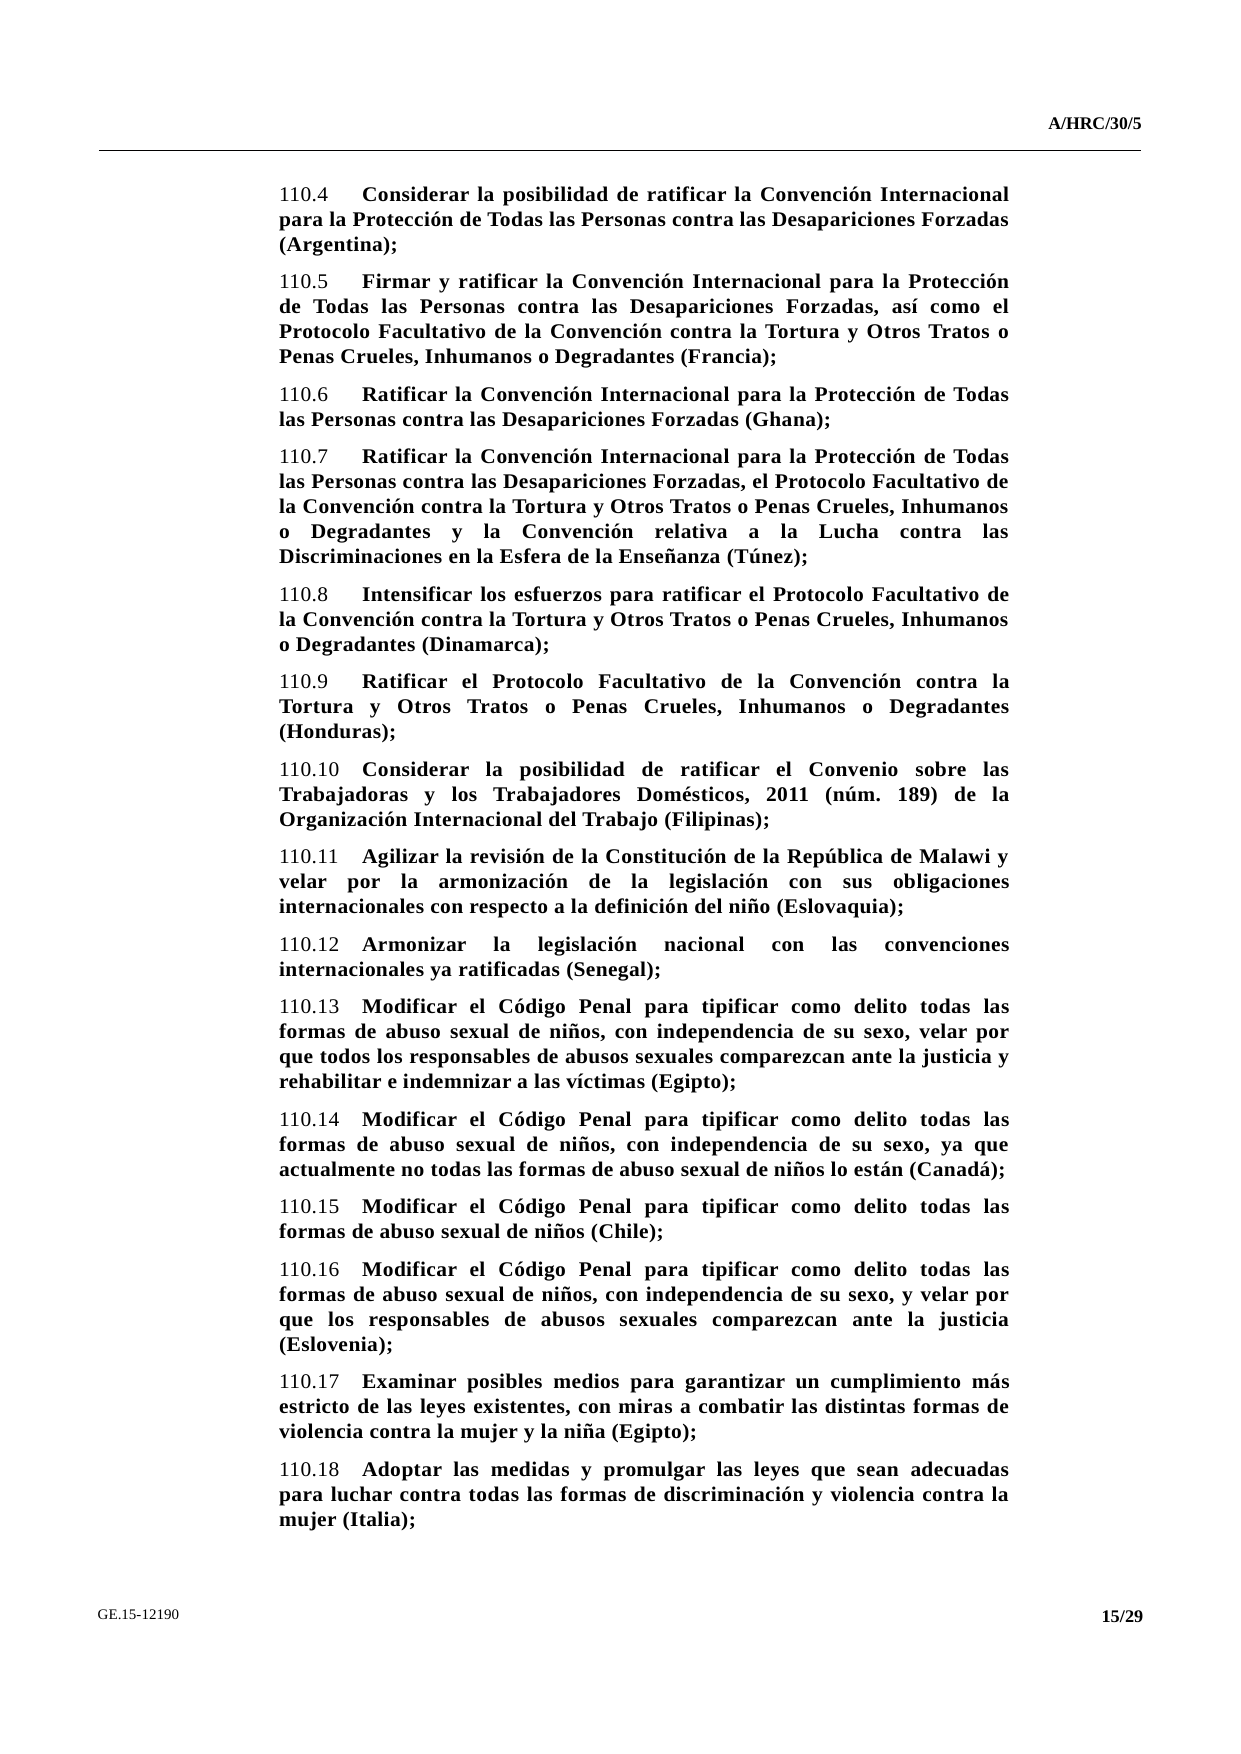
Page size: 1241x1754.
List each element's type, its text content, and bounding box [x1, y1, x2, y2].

list Examinar posibles medios para garantizar un cumplimiento más estricto de las leyes existentes, con miras a combatir las distintas formas de violencia contra la mujer y la niña (Egipto); [279, 1369, 1011, 1444]
list Armonizar la legislación nacional con las convenciones internacionales ya ratificadas (Senegal); [279, 931, 1011, 981]
list Firmar y ratificar la Convención Internacional para la Protección de Todas las Personas contra las Desapariciones Forzadas, así como el Protocolo Facultativo de la Convención contra la Tortura y Otros Tratos o Penas Crueles, Inhumanos o Degradantes (Francia); [279, 269, 1011, 369]
list Adoptar las medidas y promulgar las leyes que sean adecuadas para luchar contra todas las formas de discriminación y violencia contra la mujer (Italia); [279, 1456, 1011, 1531]
list Agilizar la revisión de la Constitución de la República de Malawi y velar por la armonización de la legislación con sus obligaciones internacionales con respecto a la definición del niño (Eslovaquia); [279, 844, 1011, 919]
list Modificar el Código Penal para tipificar como delito todas las formas de abuso sexual de niños, con independencia de su sexo, velar por que todos los responsables de abusos sexuales comparezcan ante la justicia y rehabilitar e indemnizar a las víctimas (Egipto); [279, 994, 1011, 1094]
list Considerar la posibilidad de ratificar el Convenio sobre las Trabajadoras y los Trabajadores Domésticos, 2011 (núm. 189) de la Organización Internacional del Trabajo (Filipinas); [279, 756, 1011, 831]
list Modificar el Código Penal para tipificar como delito todas las formas de abuso sexual de niños, con independencia de su sexo, y velar por que los responsables de abusos sexuales comparezcan ante la justicia (Eslovenia); [279, 1256, 1011, 1356]
list Ratificar la Convención Internacional para la Protección de Todas las Personas contra las Desapariciones Forzadas (Ghana); [279, 381, 1011, 431]
list Modificar el Código Penal para tipificar como delito todas las formas de abuso sexual de niños, con independencia de su sexo, ya que actualmente no todas las formas de abuso sexual de niños lo están (Canadá); [279, 1106, 1011, 1181]
list Ratificar el Protocolo Facultativo de la Convención contra la Tortura y Otros Tratos o Penas Crueles, Inhumanos o Degradantes (Honduras); [279, 669, 1011, 744]
list Considerar la posibilidad de ratificar la Convención Internacional para la Protección de Todas las Personas contra las Desapariciones Forzadas (Argentina); [279, 181, 1011, 256]
list Modificar el Código Penal para tipificar como delito todas las formas de abuso sexual de niños (Chile); [279, 1194, 1011, 1244]
list Intensificar los esfuerzos para ratificar el Protocolo Facultativo de la Convención contra la Tortura y Otros Tratos o Penas Crueles, Inhumanos o Degradantes (Dinamarca); [279, 581, 1011, 656]
list Ratificar la Convención Internacional para la Protección de Todas las Personas contra las Desapariciones Forzadas, el Protocolo Facultativo de la Convención contra la Tortura y Otros Tratos o Penas Crueles, Inhumanos o Degradantes y la Convención relativa a la Lucha contra las Discriminaciones en la Esfera de la Enseñanza (Túnez); [279, 444, 1011, 569]
